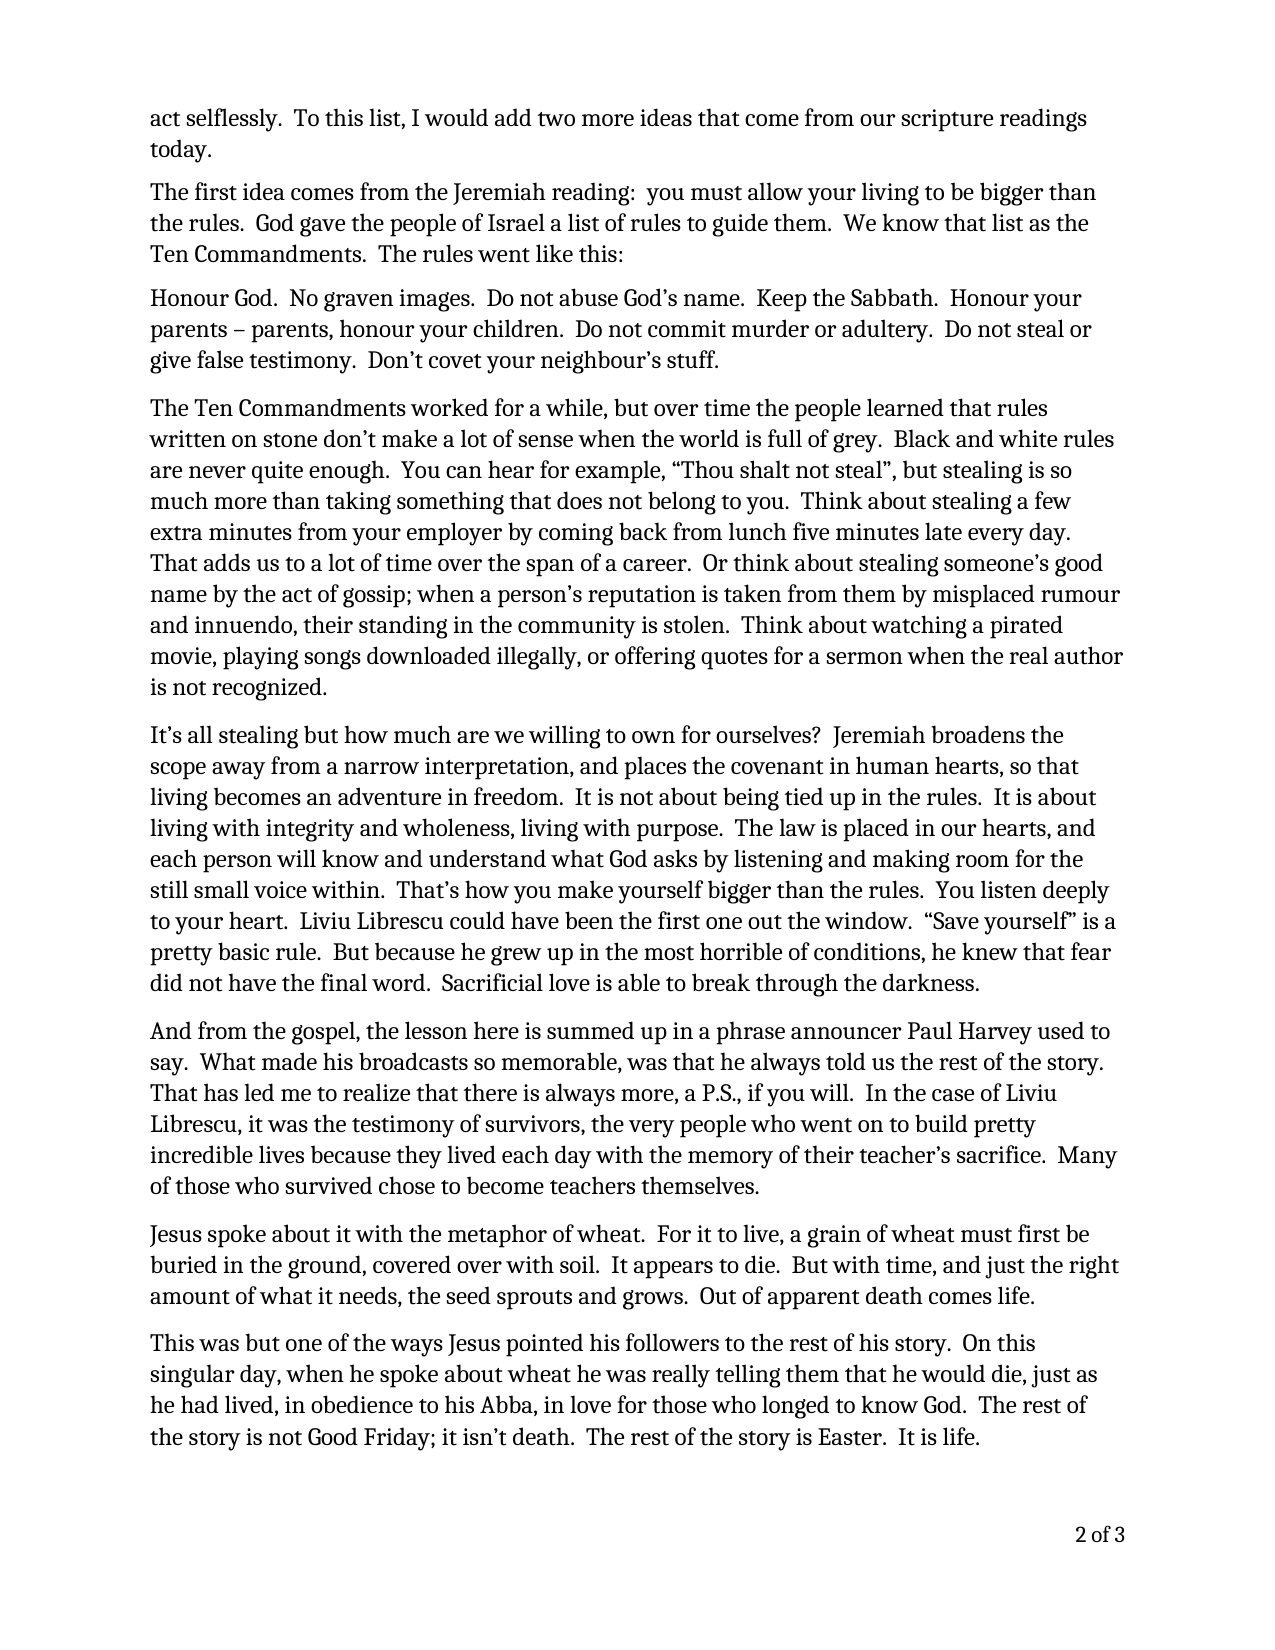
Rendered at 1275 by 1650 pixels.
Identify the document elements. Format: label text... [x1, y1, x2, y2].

text It’s all stealing but how much are we willing to own for ourselves? Jeremiah broadens the scope away from a narrow interpretation, and places the covenant in human hearts, so that living becomes an adventure in freedom. It is not about being tied up in the rules. It is about living with integrity and wholeness, living with purpose. The law is placed in our hearts, and each person will know and understand what God asks by listening and making room for the still small voice within. That’s how you make yourself bigger than the rules. You listen deeply to your heart. Liviu Librescu could have been the first one out the window. “Save yourself” is a pretty basic rule. But because he grew up in the most horrible of conditions, he knew that fear did not have the final word. Sacrificial love is able to break through the darkness. [150, 721, 1125, 998]
text Jesus spoke about it with the metaphor of wheat. For it to live, a grain of wheat must first be buried in the ground, covered over with soil. It appears to die. But with time, and just the right amount of what it needs, the seed sprouts and grows. Out of apparent death comes life. [150, 1219, 1125, 1310]
text Honour God. No graven images. Do not abuse God’s name. Keep the Sabbath. Honour your parents – parents, honour your children. Do not commit murder or adultery. Do not steal or give false testimony. Don’t covet your neighbour’s stuff. [150, 284, 1125, 374]
text The first idea comes from the Jeremiah reading: you must allow your living to be bigger than the rules. God gave the people of Israel a list of rules to guide them. We know that list as the Ten Commandments. The rules went like this: [150, 178, 1125, 269]
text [150, 103, 1125, 163]
text This was but one of the ways Jesus pointed his followers to the rest of his story. On this singular day, when he spoke about wheat he was really telling them that he would die, just as he had lived, in obedience to his Abba, in love for those who longed to know God. The rest of the story is not Good Friday; it isn’t death. The rest of the story is Easter. It is life. [150, 1329, 1125, 1451]
text The Ten Commandments worked for a while, but over time the people learned that rules written on stone don’t make a lot of sense when the world is full of grey. Black and white rules are never quite enough. You can hear for example, “Thou shalt not steal”, but stealing is so much more than taking something that does not belong to you. Think about stealing a few extra minutes from your employer by coming back from lunch five minutes late every day. That adds us to a lot of time over the span of a career. Or think about stealing someone’s good name by the act of gossip; when a person’s reputation is taken from them by misplaced rumour and innuendo, their standing in the community is stolen. Think about watching a pirated movie, playing songs downloaded illegally, or offering quotes for a sermon when the real author is not recognized. [150, 393, 1125, 702]
text And from the gospel, the lesson here is summed up in a phrase announcer Paul Harvey used to say. What made his broadcasts so memorable, was that he always told us the rest of the story. That has led me to realize that there is always more, a P.S., if you will. In the case of Liviu Librescu, it was the testimony of survivors, the very people who went on to build pretty incredible lives because they lived each day with the memory of their teacher’s sacrifice. Many of those who survived chose to become teachers themselves. [150, 1017, 1125, 1201]
